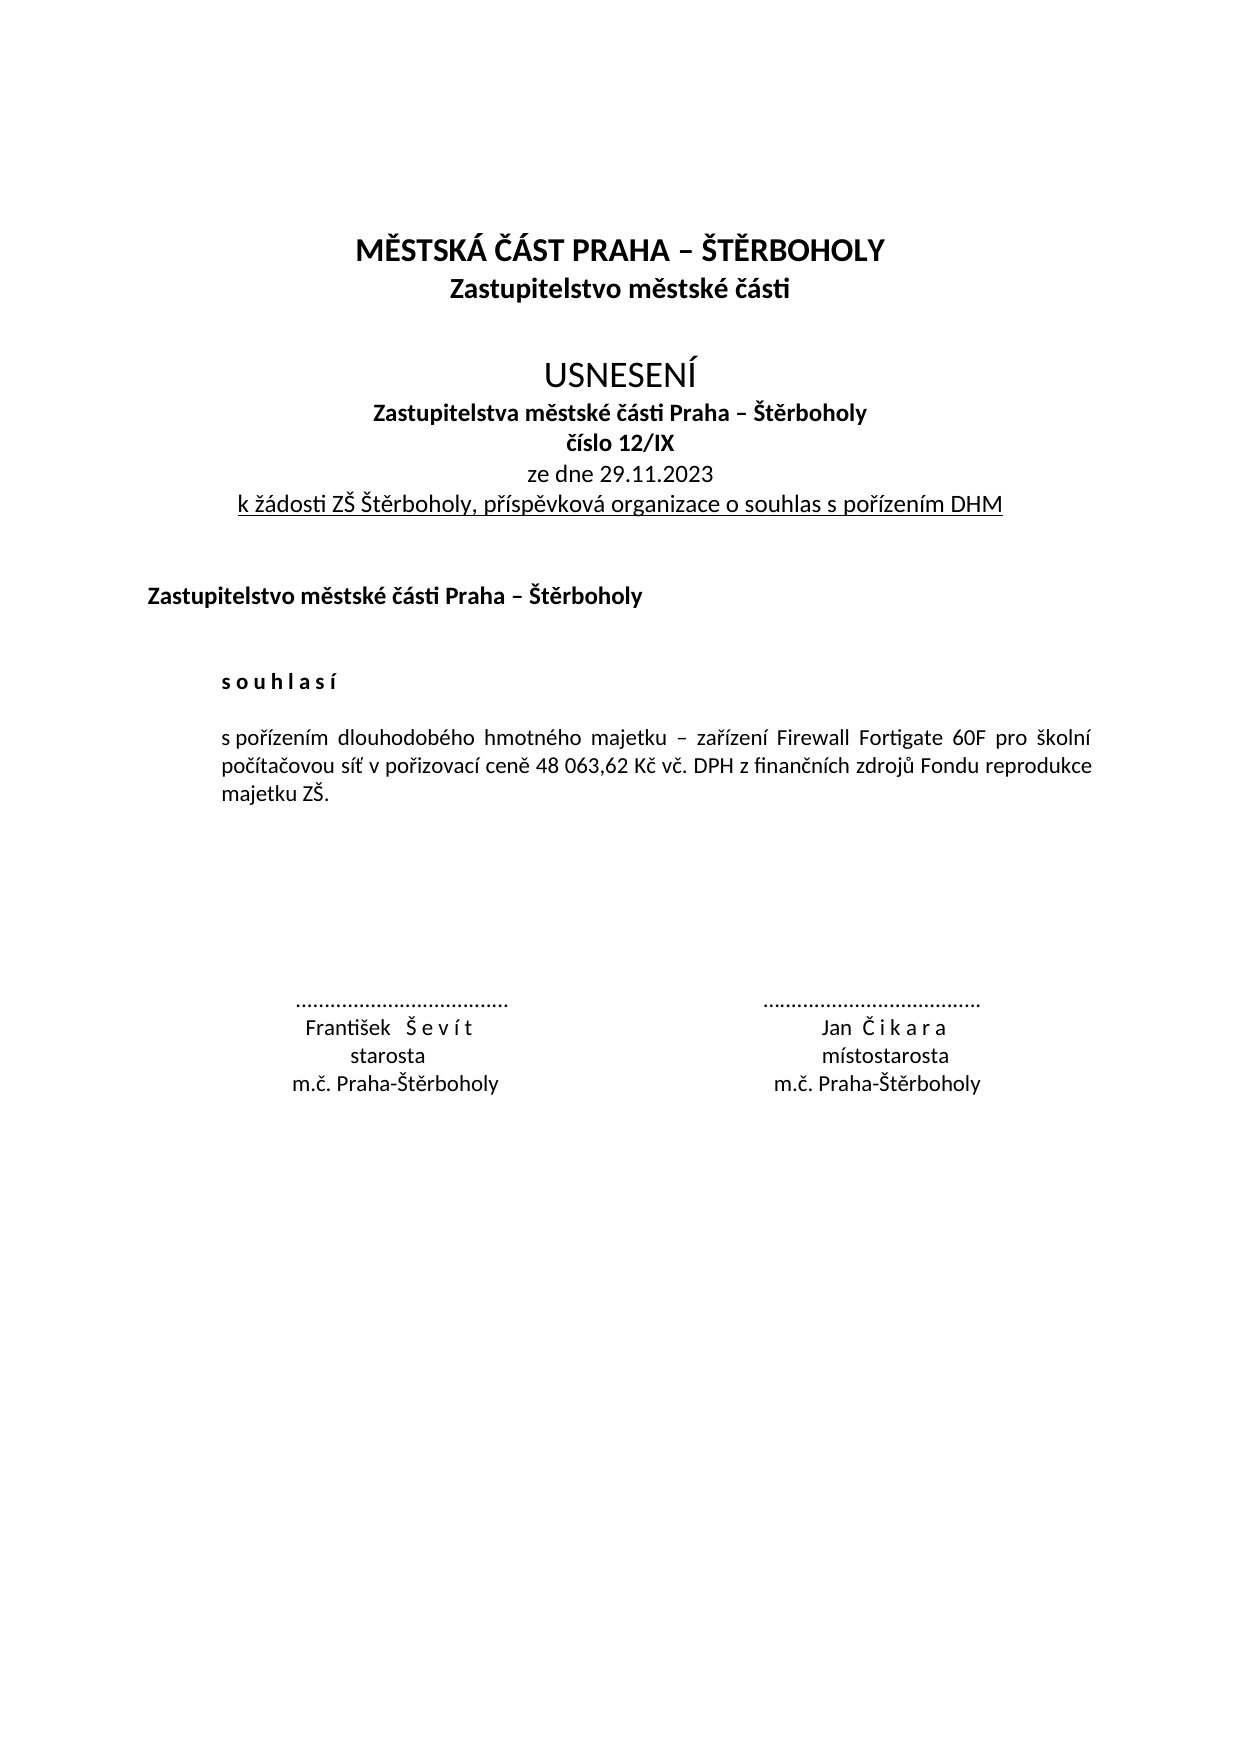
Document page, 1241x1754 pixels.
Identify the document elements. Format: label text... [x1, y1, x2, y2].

text ..................................... …................................... [221, 985, 1093, 1013]
title Městská část Praha – Štěrboholy [148, 229, 1093, 270]
title Zastupitelstvo městské části [148, 270, 1093, 305]
text číslo 12/IX [148, 428, 1093, 458]
subtitle Zastupitelstva městské části Praha – Štěrboholy [148, 397, 1093, 428]
title Usnesení [148, 351, 1093, 397]
text k žádosti ZŠ Štěrboholy, příspěvková organizace o souhlas s pořízením DHM [148, 489, 1093, 519]
text m.č. Praha-Štěrboholy m.č. Praha-Štěrboholy [148, 1069, 1093, 1097]
text s o u h l a s í [185, 667, 1093, 695]
subtitle Zastupitelstvo městské části Praha – Štěrboholy [148, 580, 1093, 611]
text starosta místostarosta [148, 1041, 1093, 1069]
text František Š e v í t Jan Č i k a r a [148, 1013, 1093, 1041]
text s pořízením dlouhodobého hmotného majetku – zařízení Firewall Fortigate 60F pro školní počítačovou síť v pořizovací ceně 48 063,62 Kč vč. DPH z finančních zdrojů Fondu reprodukce majetku ZŠ. [221, 723, 1093, 807]
text ze dne 29.11.2023 [148, 458, 1093, 489]
